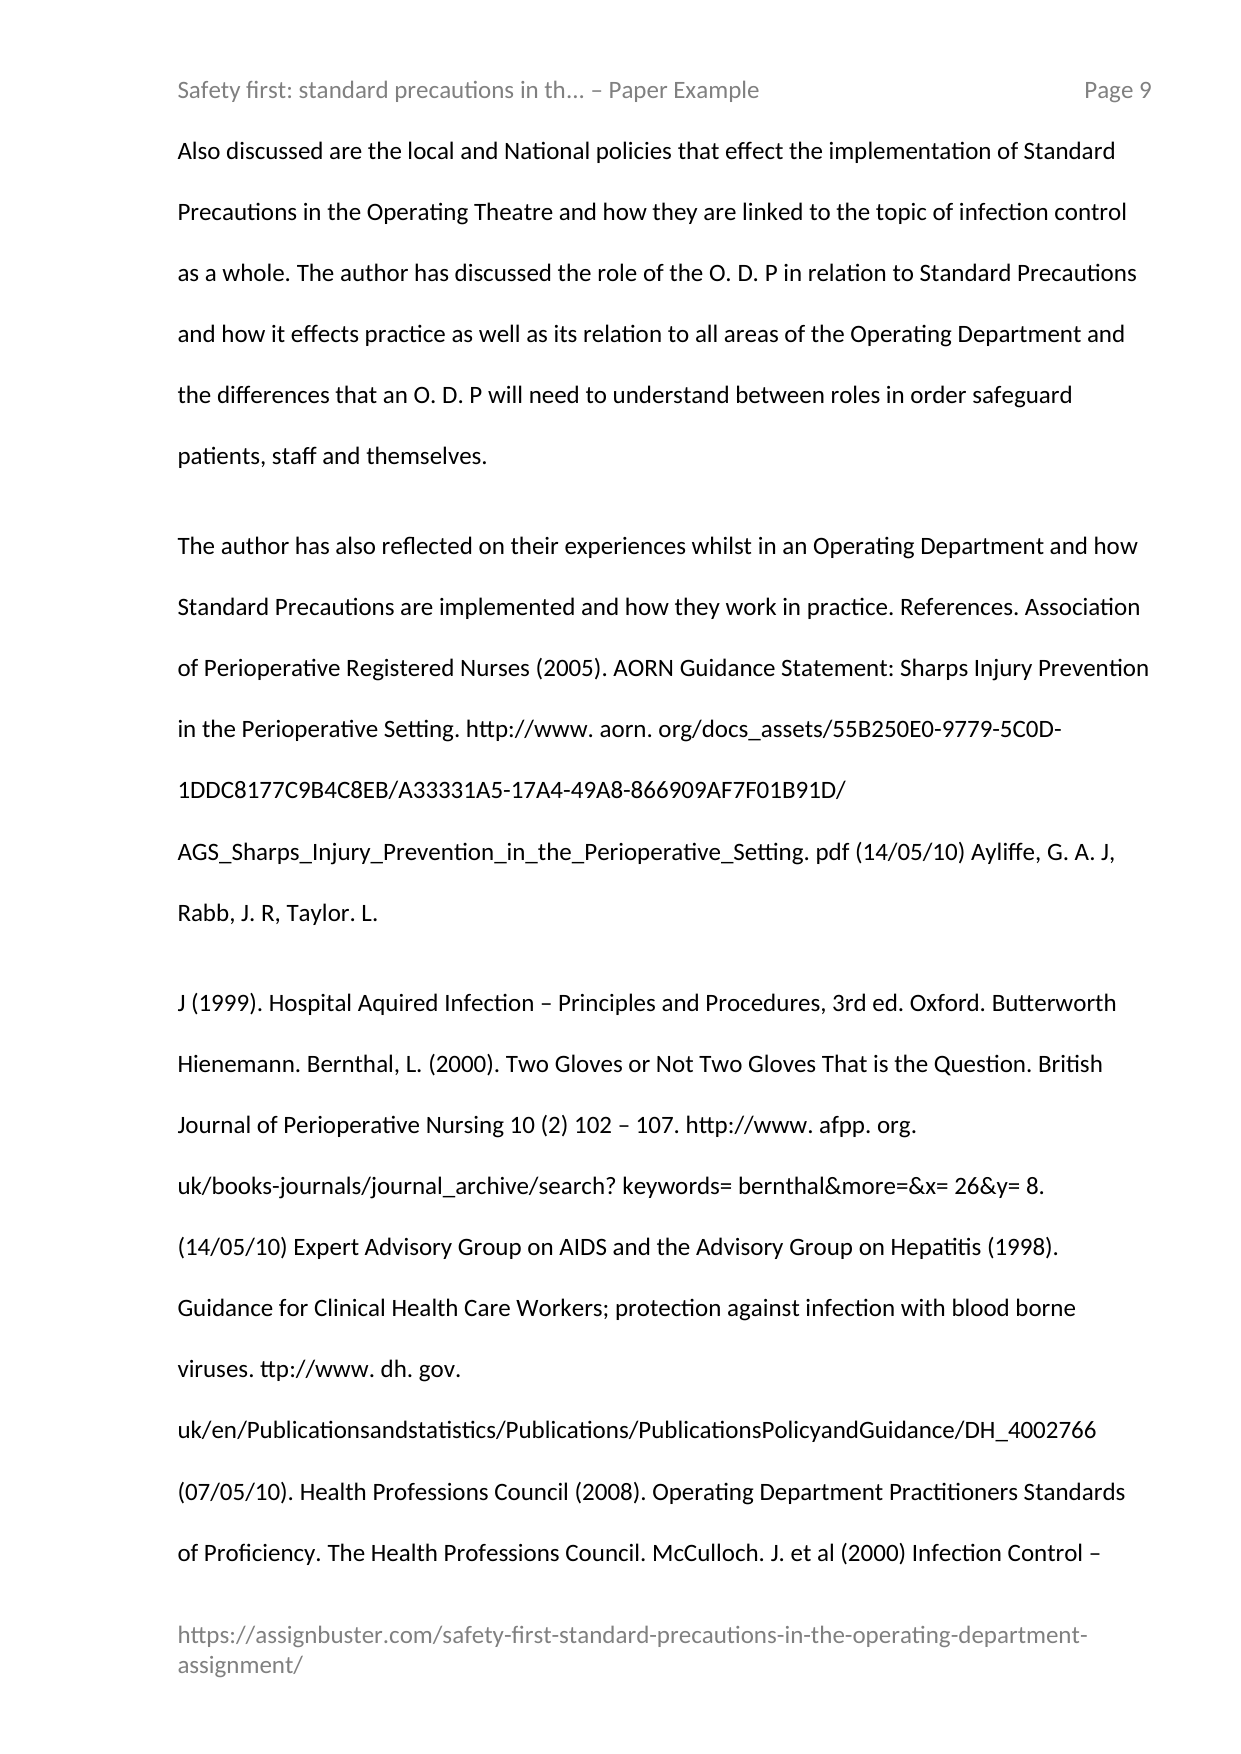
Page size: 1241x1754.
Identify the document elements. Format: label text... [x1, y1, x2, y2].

text Also discussed are the local and National policies that effect the implementation of Standard Precautions in the Operating Theatre and how they are linked to the topic of infection control as a whole. The author has discussed the role of the O. D. P in relation to Standard Precautions and how it effects practice as well as its relation to all areas of the Operating Department and the differences that an O. D. P will need to understand between roles in order safeguard patients, staff and themselves. [177, 135, 1152, 471]
text The author has also reflected on their experiences whilst in an Operating Department and how Standard Precautions are implemented and how they work in practice. References. Association of Perioperative Registered Nurses (2005). AORN Guidance Statement: Sharps Injury Prevention in the Perioperative Setting. http://www. aorn. org/docs_assets/55B250E0-9779-5C0D-1DDC8177C9B4C8EB/A33331A5-17A4-49A8-866909AF7F01B91D/AGS_Sharps_Injury_Prevention_in_the_Perioperative_Setting. pdf (14/05/10) Ayliffe, G. A. J, Rabb, J. R, Taylor. L. [177, 531, 1152, 927]
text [177, 987, 1152, 1567]
